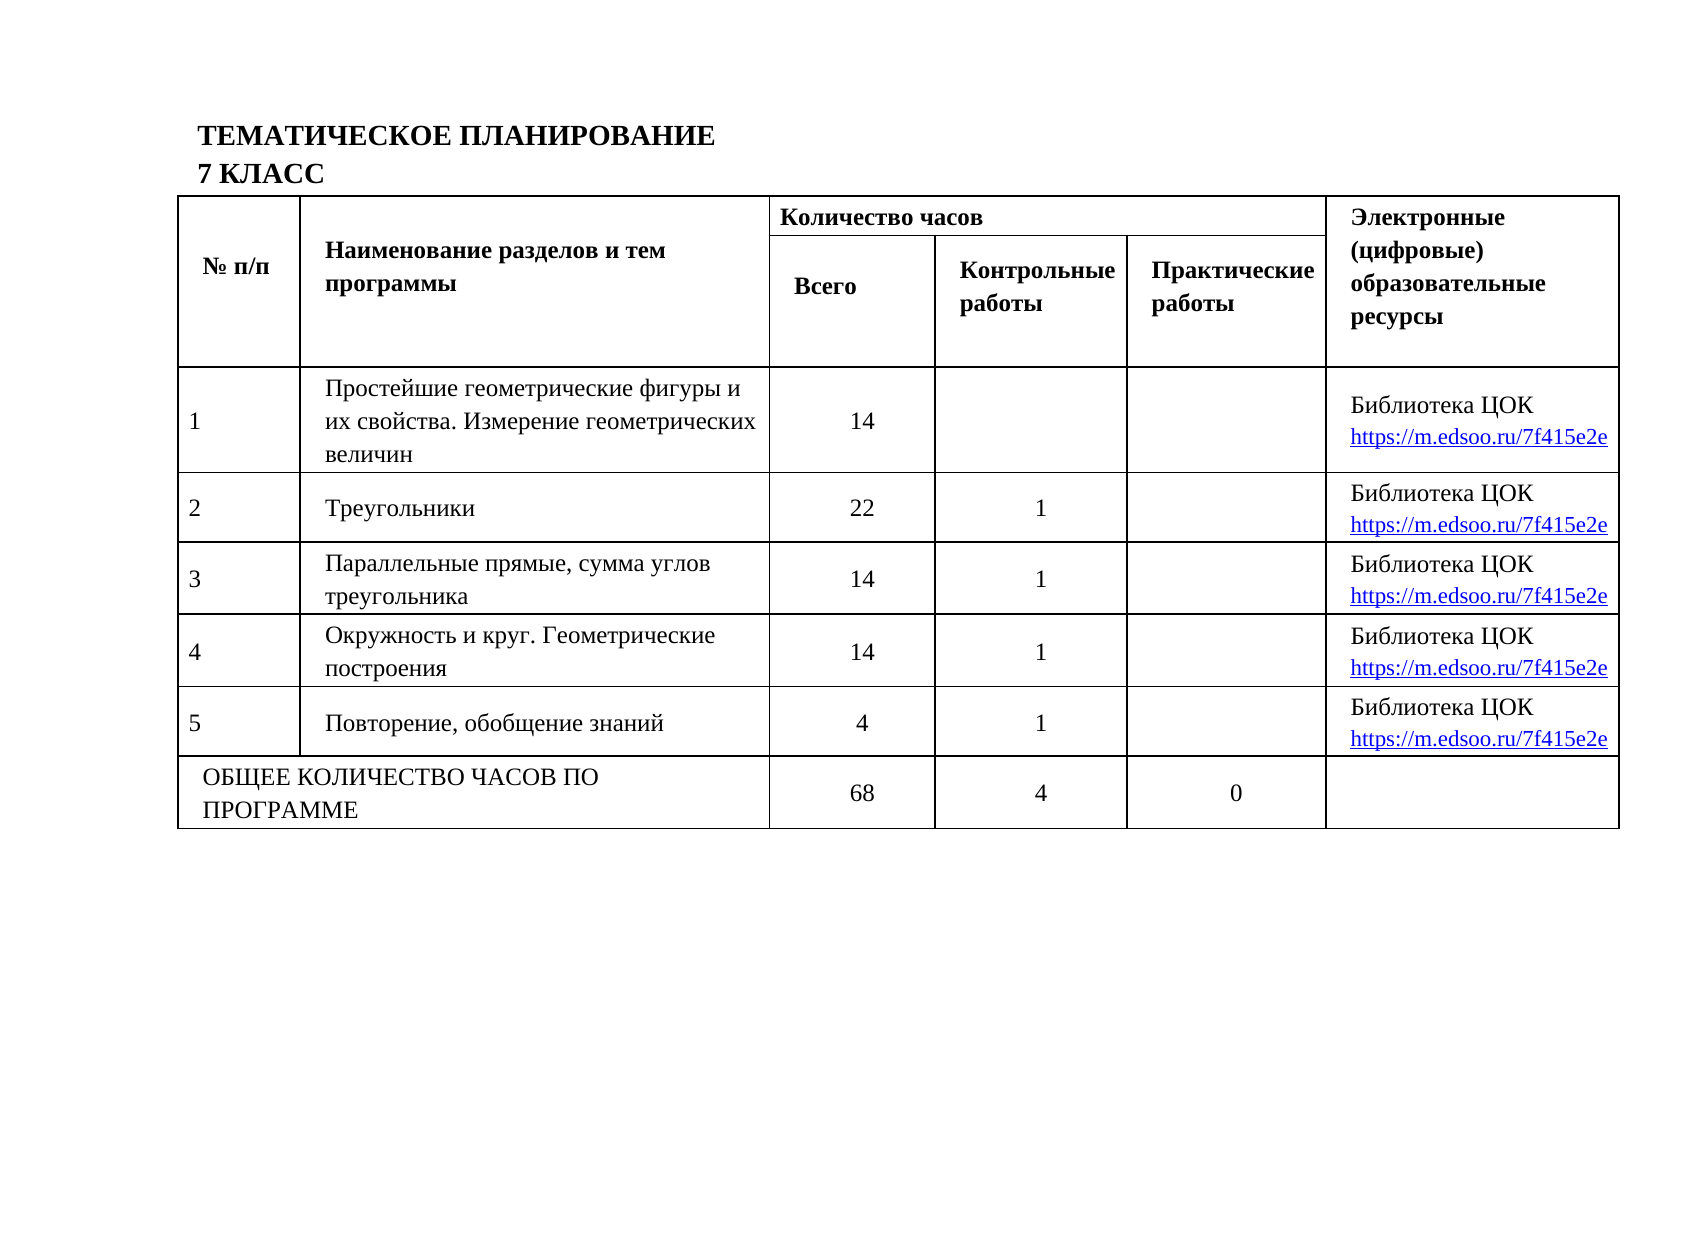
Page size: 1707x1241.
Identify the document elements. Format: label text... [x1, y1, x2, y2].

table_cell Треугольники [301, 473, 769, 541]
table_cell Контрольные работы [936, 236, 1126, 366]
table_cell 1 [936, 615, 1126, 686]
table_cell [1128, 687, 1325, 755]
text ТЕМАТИЧЕСКОЕ ПЛАНИРОВАНИЕ [190, 118, 1618, 152]
table_cell 14 [770, 368, 934, 471]
table_cell 3 [179, 543, 299, 613]
table_header Количество часов [770, 197, 1325, 234]
table_cell 4 [179, 615, 299, 686]
table_cell 1 [936, 473, 1126, 541]
table_cell [1128, 473, 1325, 541]
table_cell Библиотека ЦОК https://m.edsoo.ru/7f415e2e [1327, 687, 1618, 755]
table_cell 22 [770, 473, 934, 541]
table_cell [1128, 368, 1325, 471]
table_cell Библиотека ЦОК https://m.edsoo.ru/7f415e2e [1327, 543, 1618, 613]
table_cell Всего [770, 236, 934, 366]
table_cell [1128, 543, 1325, 613]
table_cell Библиотека ЦОК https://m.edsoo.ru/7f415e2e [1327, 368, 1618, 471]
table_cell [936, 368, 1126, 471]
table_cell 68 [770, 757, 934, 828]
table_cell Параллельные прямые, сумма углов треугольника [301, 543, 769, 613]
table_cell [1128, 615, 1325, 686]
table_cell Библиотека ЦОК https://m.edsoo.ru/7f415e2e [1327, 615, 1618, 686]
table_cell 1 [936, 687, 1126, 755]
table_cell 0 [1128, 757, 1325, 828]
table_cell 1 [179, 368, 299, 471]
table_cell 5 [179, 687, 299, 755]
table_cell 4 [770, 687, 934, 755]
table_cell 2 [179, 473, 299, 541]
table_cell Повторение, обобщение знаний [301, 687, 769, 755]
table_header № п/п [179, 197, 299, 366]
table_cell Окружность и круг. Геометрические построения [301, 615, 769, 686]
table_cell [1327, 757, 1618, 828]
table_cell 1 [936, 543, 1126, 613]
table_cell Библиотека ЦОК https://m.edsoo.ru/7f415e2e [1327, 473, 1618, 541]
text 7 КЛАСС [190, 157, 1618, 190]
table_cell Практические работы [1128, 236, 1325, 366]
table_cell Простейшие геометрические фигуры и их свойства. Измерение геометрических величин [301, 368, 769, 471]
table_header Наименование разделов и тем программы [301, 197, 769, 366]
table_cell ОБЩЕЕ КОЛИЧЕСТВО ЧАСОВ ПО ПРОГРАММЕ [179, 757, 769, 828]
table_cell 14 [770, 543, 934, 613]
table_cell 4 [936, 757, 1126, 828]
table_cell 14 [770, 615, 934, 686]
table_header Электронные (цифровые) образовательные ресурсы [1327, 197, 1618, 366]
